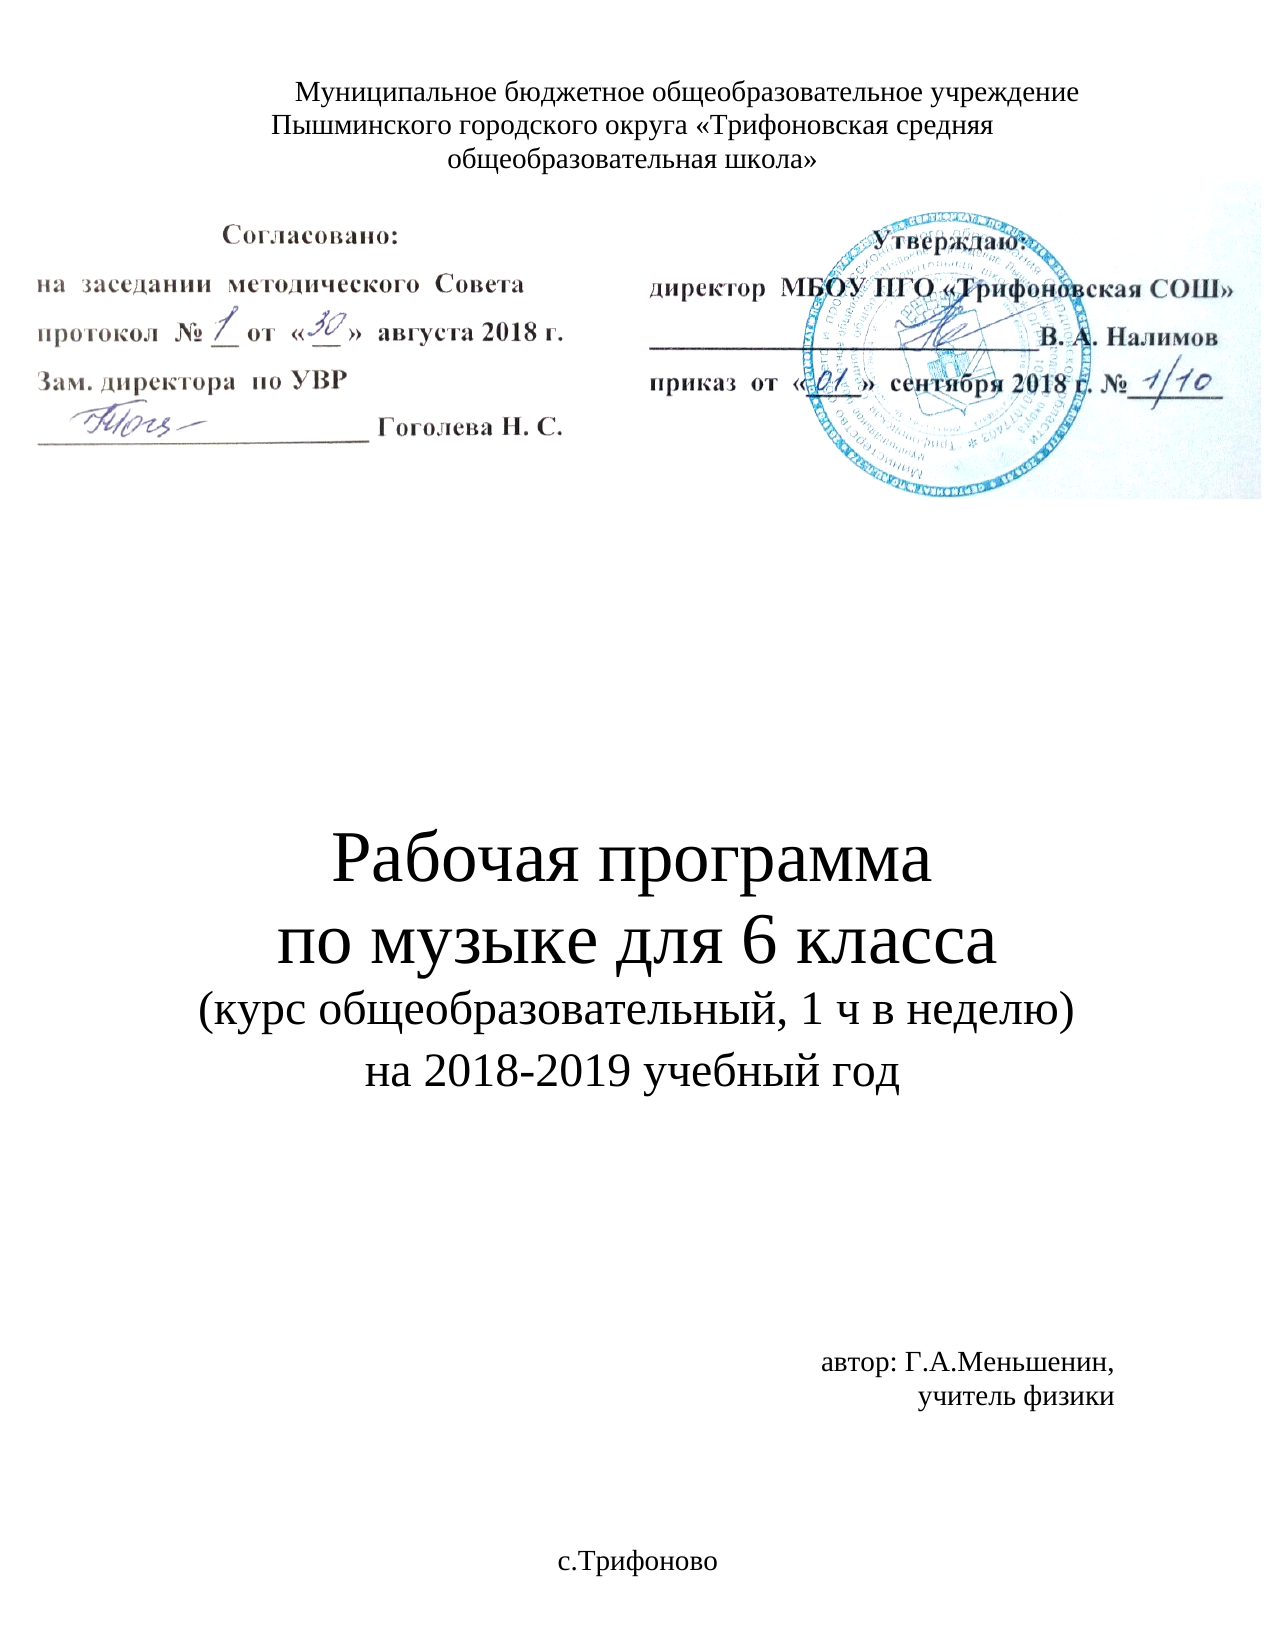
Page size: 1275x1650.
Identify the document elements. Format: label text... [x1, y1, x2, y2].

text по музыке для 6 класса [150, 914, 1125, 976]
text (курс общеобразовательный, 1 ч в неделю) [198, 976, 1125, 1037]
text на 2018-2019 учебный год [150, 1037, 1114, 1098]
text Рабочая программа [150, 823, 1114, 896]
text автор: Г.А.Меньшенин, [150, 1344, 1114, 1378]
text Муниципальное бюджетное общеобразовательное учреждение Пышминского городского округа «Трифоновская средняя общеобразовательная школа» [150, 74, 1114, 174]
text учитель физики [150, 1378, 1114, 1411]
